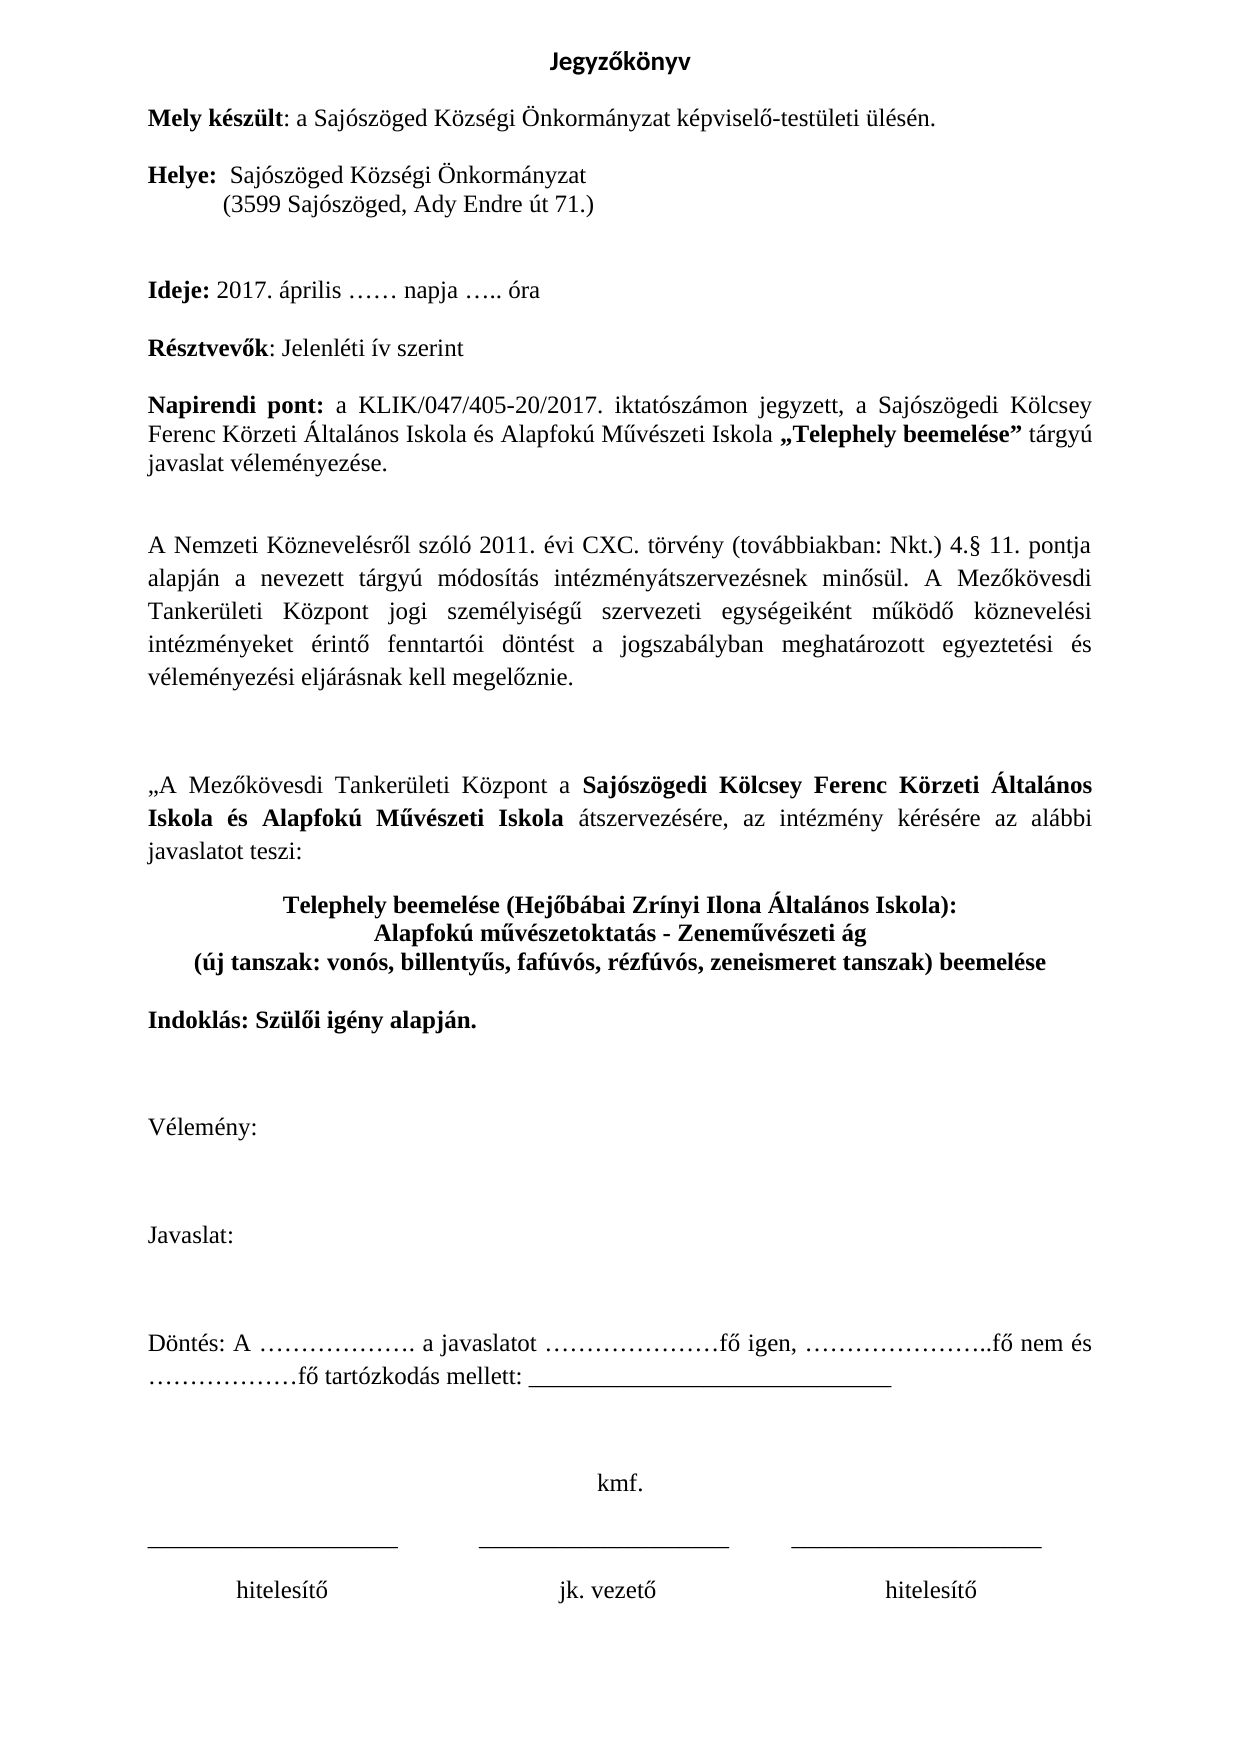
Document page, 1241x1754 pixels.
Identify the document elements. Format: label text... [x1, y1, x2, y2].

text Jegyzőkönyv [148, 44, 1093, 77]
text A Nemzeti Köznevelésről szóló 2011. évi CXC. törvény (továbbiakban: Nkt.) 4.§ 11. pontja alapján a nevezett tárgyú módosítás intézményátszervezésnek minősül. A Mezőkövesdi Tankerületi Központ jogi személyiségű szervezeti egységeiként működő köznevelési intézményeket érintő fenntartói döntést a jogszabályban meghatározott egyeztetési és véleményezési eljárásnak kell megelőznie. [148, 530, 1093, 691]
text Alapfokú művészetoktatás - Zeneművészeti ág [148, 918, 1093, 947]
text Telephely beemelése (Hejőbábai Zrínyi Ilona Általános Iskola): [148, 890, 1093, 918]
text Ideje: 2017. április …… napja ….. óra [148, 276, 1093, 304]
text Helye: Sajószöged Községi Önkormányzat [148, 161, 1093, 189]
text kmf. [148, 1468, 1093, 1497]
text Javaslat: [148, 1220, 1093, 1249]
text ____________________ ____________________ ____________________ [148, 1522, 1093, 1550]
text (új tanszak: vonós, billentyűs, fafúvós, rézfúvós, zeneismeret tanszak) beemelése [148, 947, 1093, 976]
text (3599 Sajószöged, Ady Endre út 71.) [148, 189, 1093, 218]
text Mely készült: a Sajószöged Községi Önkormányzat képviselő-testületi ülésén. [148, 103, 1093, 132]
text Napirendi pont: a KLIK/047/405-20/2017. iktatószámon jegyzett, a Sajószögedi Kölcsey Ferenc Körzeti Általános Iskola és Alapfokú Művészeti Iskola „Telephely beemelése” tárgyú javaslat véleményezése. [148, 391, 1093, 477]
text Résztvevők: Jelenléti ív szerint [148, 333, 1093, 362]
text Indoklás: Szülői igény alapján. [148, 1005, 1093, 1033]
text Vélemény: [148, 1112, 1093, 1141]
text Döntés: A ………………. a javaslatot …………………fő igen, …………………..fő nem és ………………fő tartózkodás mellett: _____________________________ [148, 1328, 1093, 1389]
text hitelesítő jk. vezető hitelesítő [148, 1576, 1093, 1604]
text „A Mezőkövesdi Tankerületi Központ a Sajószögedi Kölcsey Ferenc Körzeti Általános Iskola és Alapfokú Művészeti Iskola átszervezésére, az intézmény kérésére az alábbi javaslatot teszi: [148, 770, 1093, 864]
